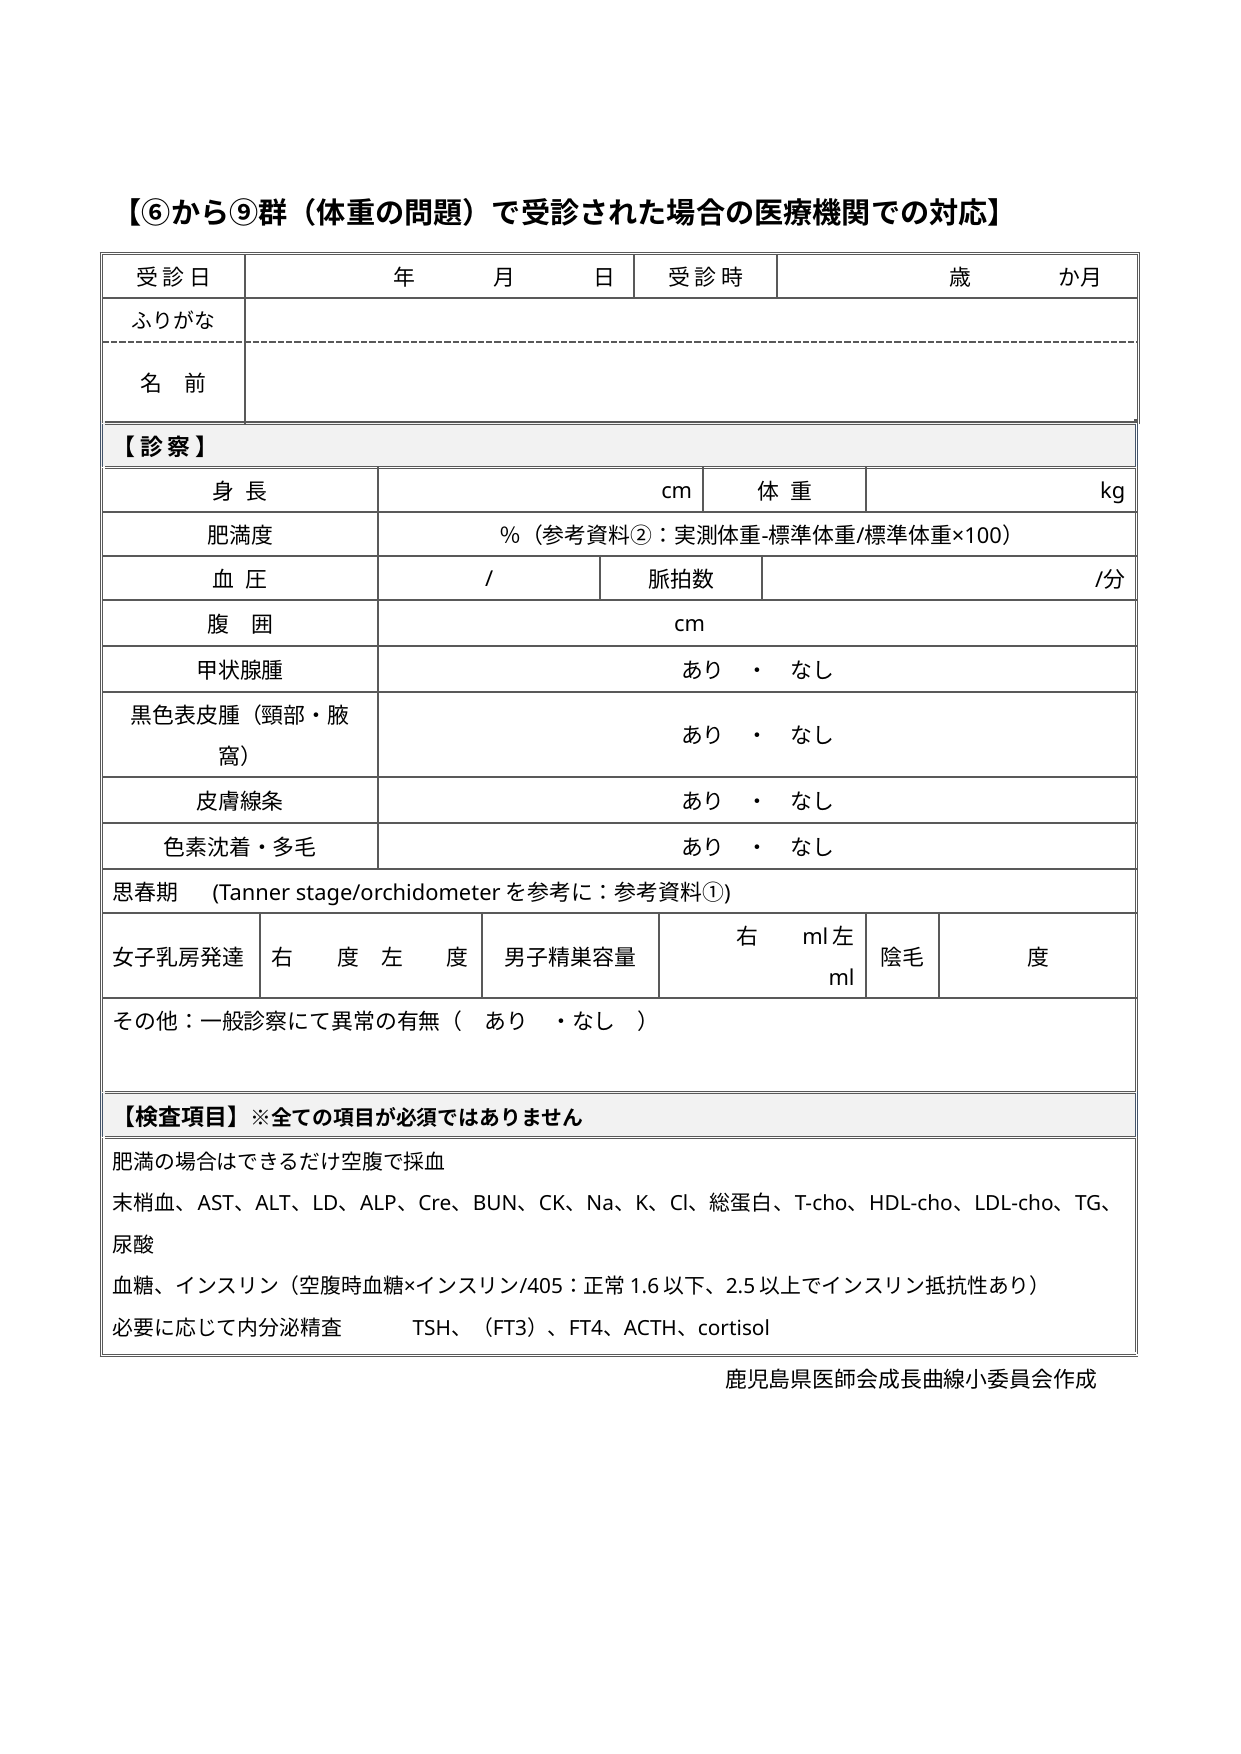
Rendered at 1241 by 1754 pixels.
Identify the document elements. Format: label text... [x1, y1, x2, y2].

table_cell あり ・ なし [379, 647, 1135, 691]
table_cell 右 度 左 度 [261, 914, 481, 997]
text 【⑥から⑨群（体重の問題）で受診された場合の医療機関での対応】 [112, 169, 1128, 252]
table_cell [246, 341, 1137, 421]
table_cell kg [867, 469, 1135, 511]
table_header 受診日 [103, 255, 244, 297]
table_cell あり ・ なし [379, 824, 1135, 868]
table_cell 身長 [101, 466, 377, 511]
table_cell その他：一般診察にて異常の有無（ あり ・なし ） [103, 999, 1135, 1091]
table_cell 【検査項目】※全ての項目が必須ではありません [101, 1091, 1136, 1136]
table_cell /分 [763, 557, 1135, 598]
table_cell 名前 [103, 341, 244, 421]
table_cell 脈拍数 [601, 557, 761, 598]
table_cell 腹 囲 [103, 601, 377, 644]
table_cell 右 ml左 ml [660, 914, 865, 997]
table_cell 肥満度 [103, 513, 377, 555]
table_cell 色素沈着・多毛 [103, 824, 377, 868]
table_cell 黒色表皮腫（頸部・腋窩） [103, 693, 377, 776]
table_cell 甲状腺腫 [103, 647, 377, 691]
table_cell ％（参考資料②：実測体重-標準体重/標準体重×100） [379, 513, 1135, 555]
table_cell ふりがな [103, 299, 244, 341]
table_header 年 月 日 [246, 255, 633, 297]
table_cell 肥満の場合はできるだけ空腹で採血 末梢血、AST、ALT、LD、ALP、Cre、BUN、CK、Na、K、Cl、総蛋白、T-cho、HDL-cho、LDL-cho、TG、尿酸 血糖、インスリン（空腹時血糖×インスリン/405：正常1.6以下、2.5以上でインスリン抵抗性あり） 必要に応じて内分泌精査 TSH、（FT3）、FT4、ACTH、cortisol [101, 1136, 1136, 1354]
table_cell cm [379, 601, 1135, 644]
table_header 受診時 [635, 255, 776, 297]
table_header 歳 か月 [778, 255, 1137, 297]
table_cell [246, 299, 1137, 341]
table_cell 女子乳房発達 [103, 914, 259, 997]
table_cell 男子精巣容量 [483, 914, 658, 997]
text 鹿児島県医師会成長曲線小委員会作成 [112, 1357, 1128, 1399]
table_cell 思春期 (Tanner stage/orchidometerを参考に：参考資料①) [103, 870, 1135, 912]
table_cell 血圧 [103, 557, 377, 598]
table_cell 度 [940, 914, 1135, 997]
table_cell 体重 [704, 469, 865, 511]
table_cell / [379, 557, 599, 598]
table_cell 【診察】 [103, 421, 1135, 466]
table_cell 陰毛 [867, 914, 938, 997]
table_cell cm [379, 469, 702, 511]
table_cell あり ・ なし [379, 693, 1135, 776]
table_cell あり ・ なし [379, 778, 1135, 822]
table_cell 皮膚線条 [103, 778, 377, 822]
